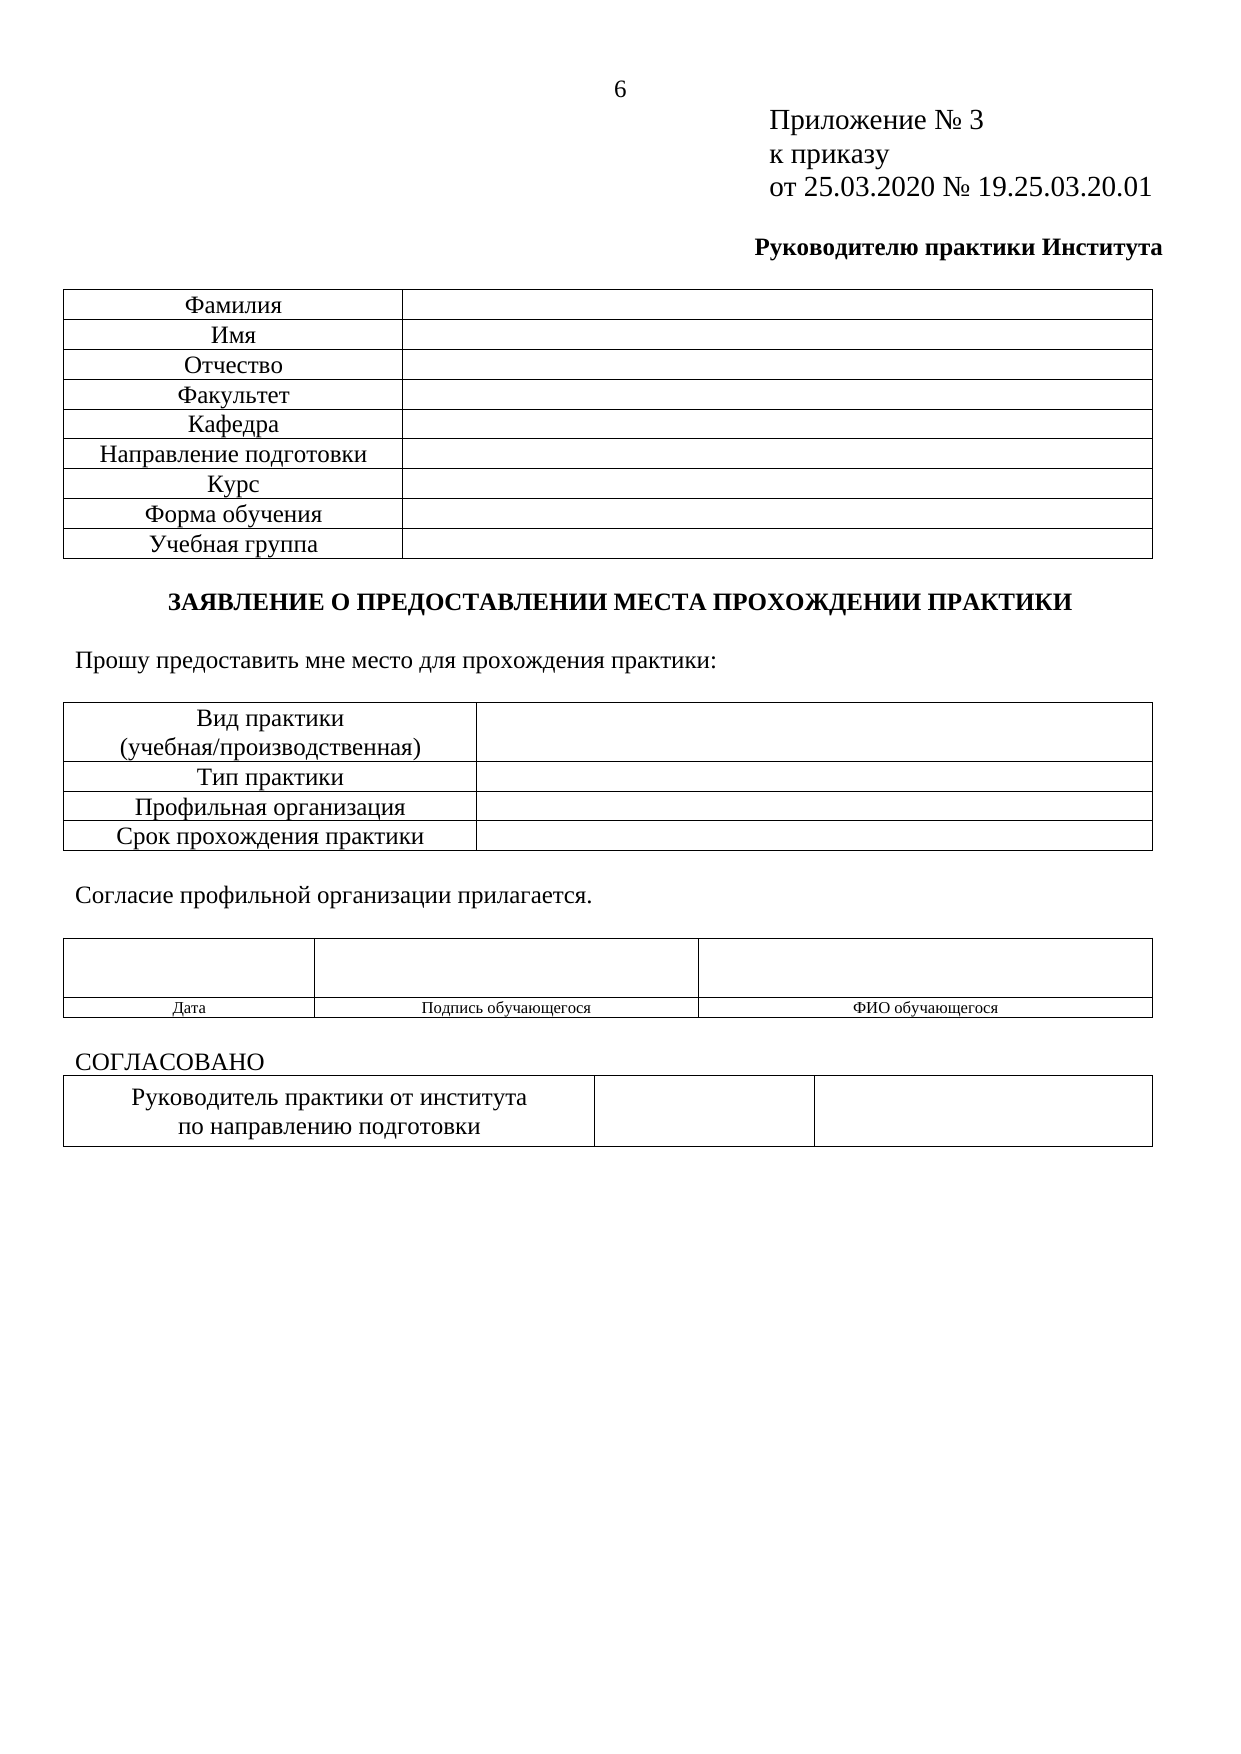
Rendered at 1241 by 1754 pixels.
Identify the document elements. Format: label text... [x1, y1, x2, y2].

table_cell Направление подготовки [64, 439, 402, 468]
table_cell Отчество [64, 350, 402, 379]
text от 25.03.2020 № 19.25.03.20.01 [769, 169, 1165, 203]
table_cell [403, 380, 1152, 408]
text к приказу [769, 136, 1165, 169]
table_header Руководитель практики от института по направлению подготовки [64, 1076, 594, 1146]
table_cell Подпись обучающегося [315, 998, 698, 1017]
table_cell [477, 762, 1152, 791]
table_cell [403, 320, 1152, 349]
table_cell [403, 469, 1152, 498]
table_header Фамилия [64, 290, 402, 319]
table_cell [403, 529, 1152, 557]
text Приложение № 3 [769, 102, 1165, 136]
table_header [64, 939, 314, 997]
table_header [595, 1076, 814, 1146]
table_cell [403, 499, 1152, 528]
table_cell ФИО обучающегося [699, 998, 1152, 1017]
table_cell Курс [64, 469, 402, 498]
table_cell Профильная организация [64, 792, 476, 820]
text Руководителю практики Института [754, 232, 1165, 261]
table_header [477, 703, 1152, 761]
table_header [699, 939, 1152, 997]
table_cell [477, 792, 1152, 820]
table_cell Срок прохождения практики [64, 821, 476, 850]
table_header [815, 1076, 1152, 1146]
table_cell Учебная группа [64, 529, 402, 557]
table_cell Кафедра [64, 410, 402, 438]
text Согласие профильной организации прилагается. [75, 880, 1165, 909]
table_header [315, 939, 698, 997]
text Прошу предоставить мне место для прохождения практики: [75, 645, 1165, 673]
table_cell [403, 410, 1152, 438]
table_cell Форма обучения [64, 499, 402, 528]
table_cell Имя [64, 320, 402, 349]
table_cell Тип практики [64, 762, 476, 791]
table_cell [403, 439, 1152, 468]
text СОГЛАСОВАНО [75, 1047, 1165, 1075]
table_header [403, 290, 1152, 319]
table_cell Дата [64, 998, 314, 1017]
text ЗАЯВЛЕНИЕ О ПРЕДОСТАВЛЕНИИ МЕСТА ПРОХОЖДЕНИИ ПРАКТИКИ [75, 587, 1165, 616]
table_cell [403, 350, 1152, 379]
table_cell [477, 821, 1152, 850]
table_cell Факультет [64, 380, 402, 408]
table_header Вид практики (учебная/производственная) [64, 703, 476, 761]
